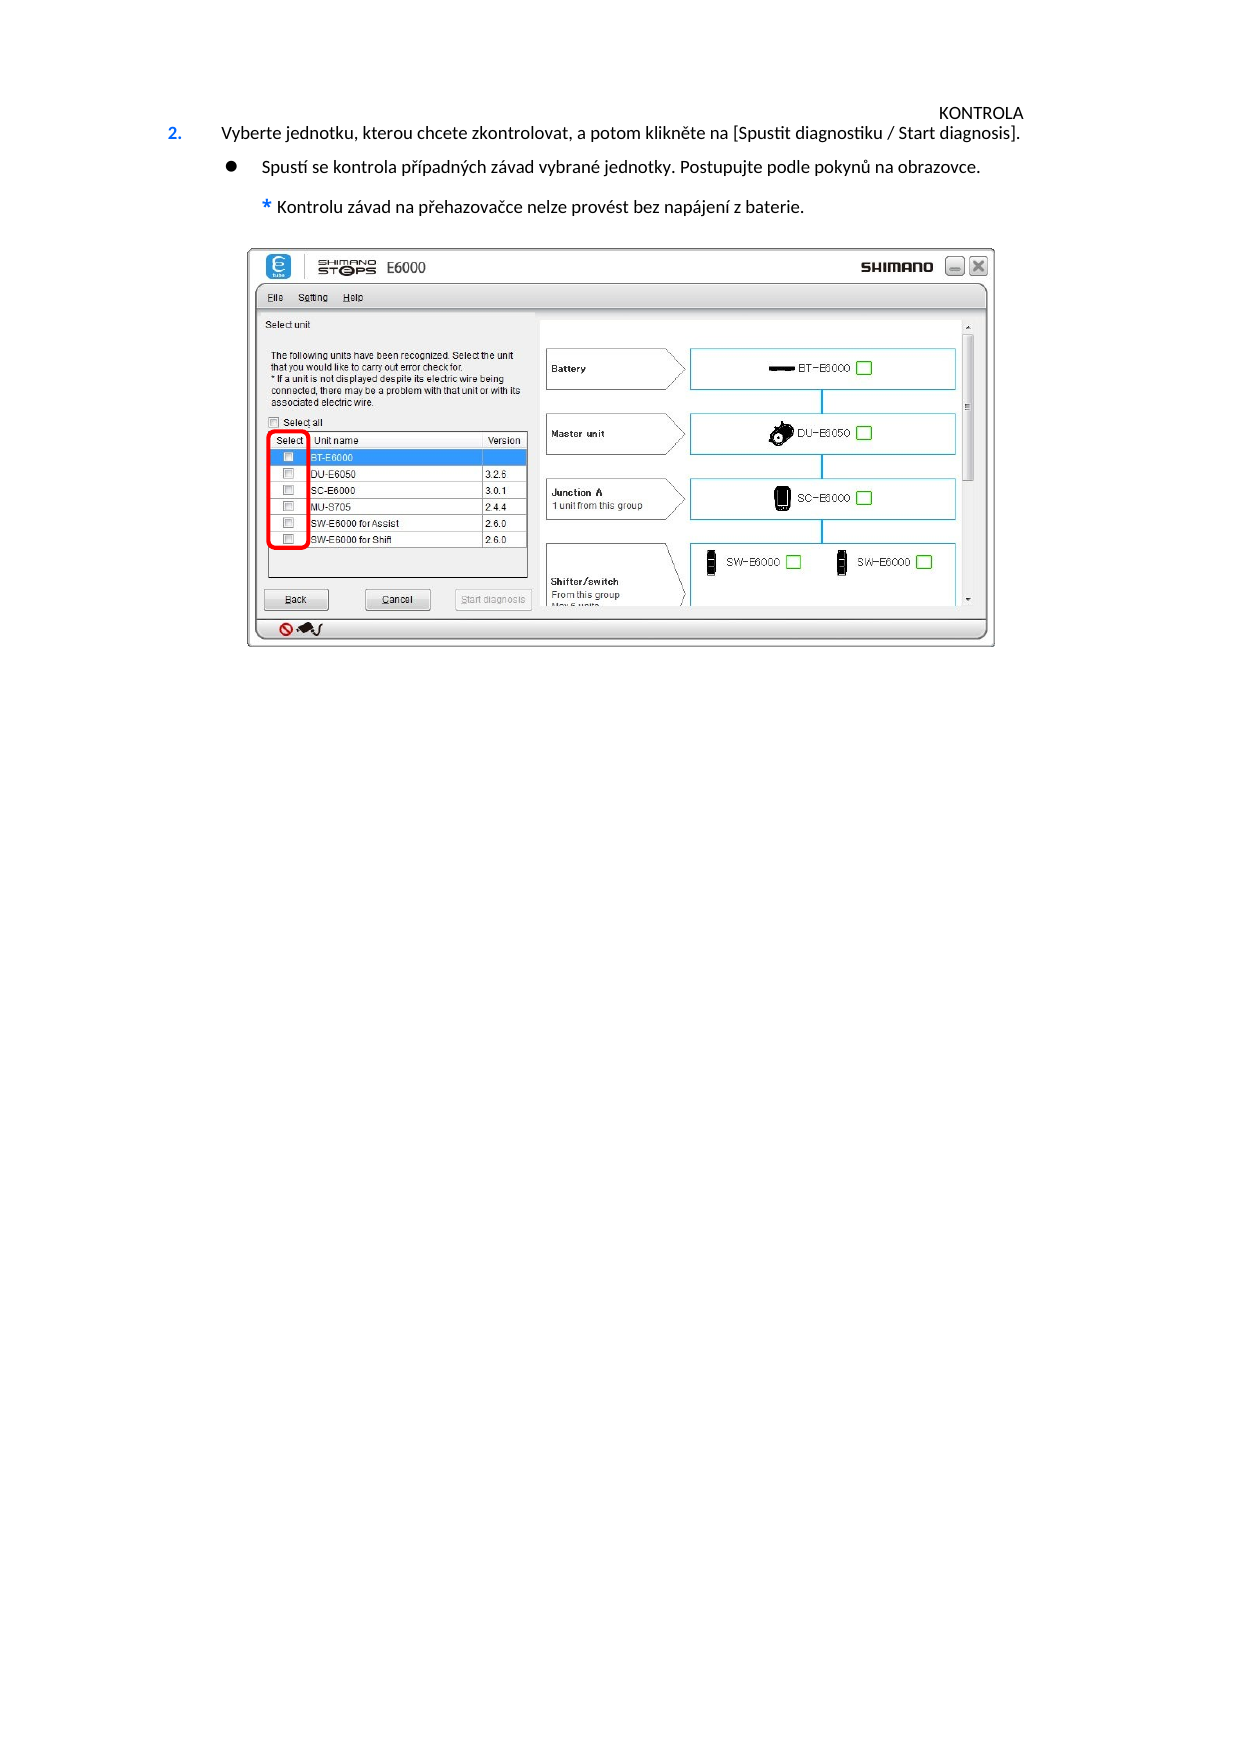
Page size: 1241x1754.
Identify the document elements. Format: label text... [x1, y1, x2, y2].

list Spustí se kontrola případných závad vybrané jednotky. Postupujte podle pokynů na obrazovce. [224, 155, 1035, 178]
text * Kontrolu závad na přehazovačce nelze provést bez napájení z baterie. [262, 193, 1035, 219]
picture [247, 248, 995, 647]
list Vyberte jednotku, kterou chcete zkontrolovat, a potom klikněte na [Spustit diagnostiku / Start diagnosis]. [168, 121, 1035, 144]
